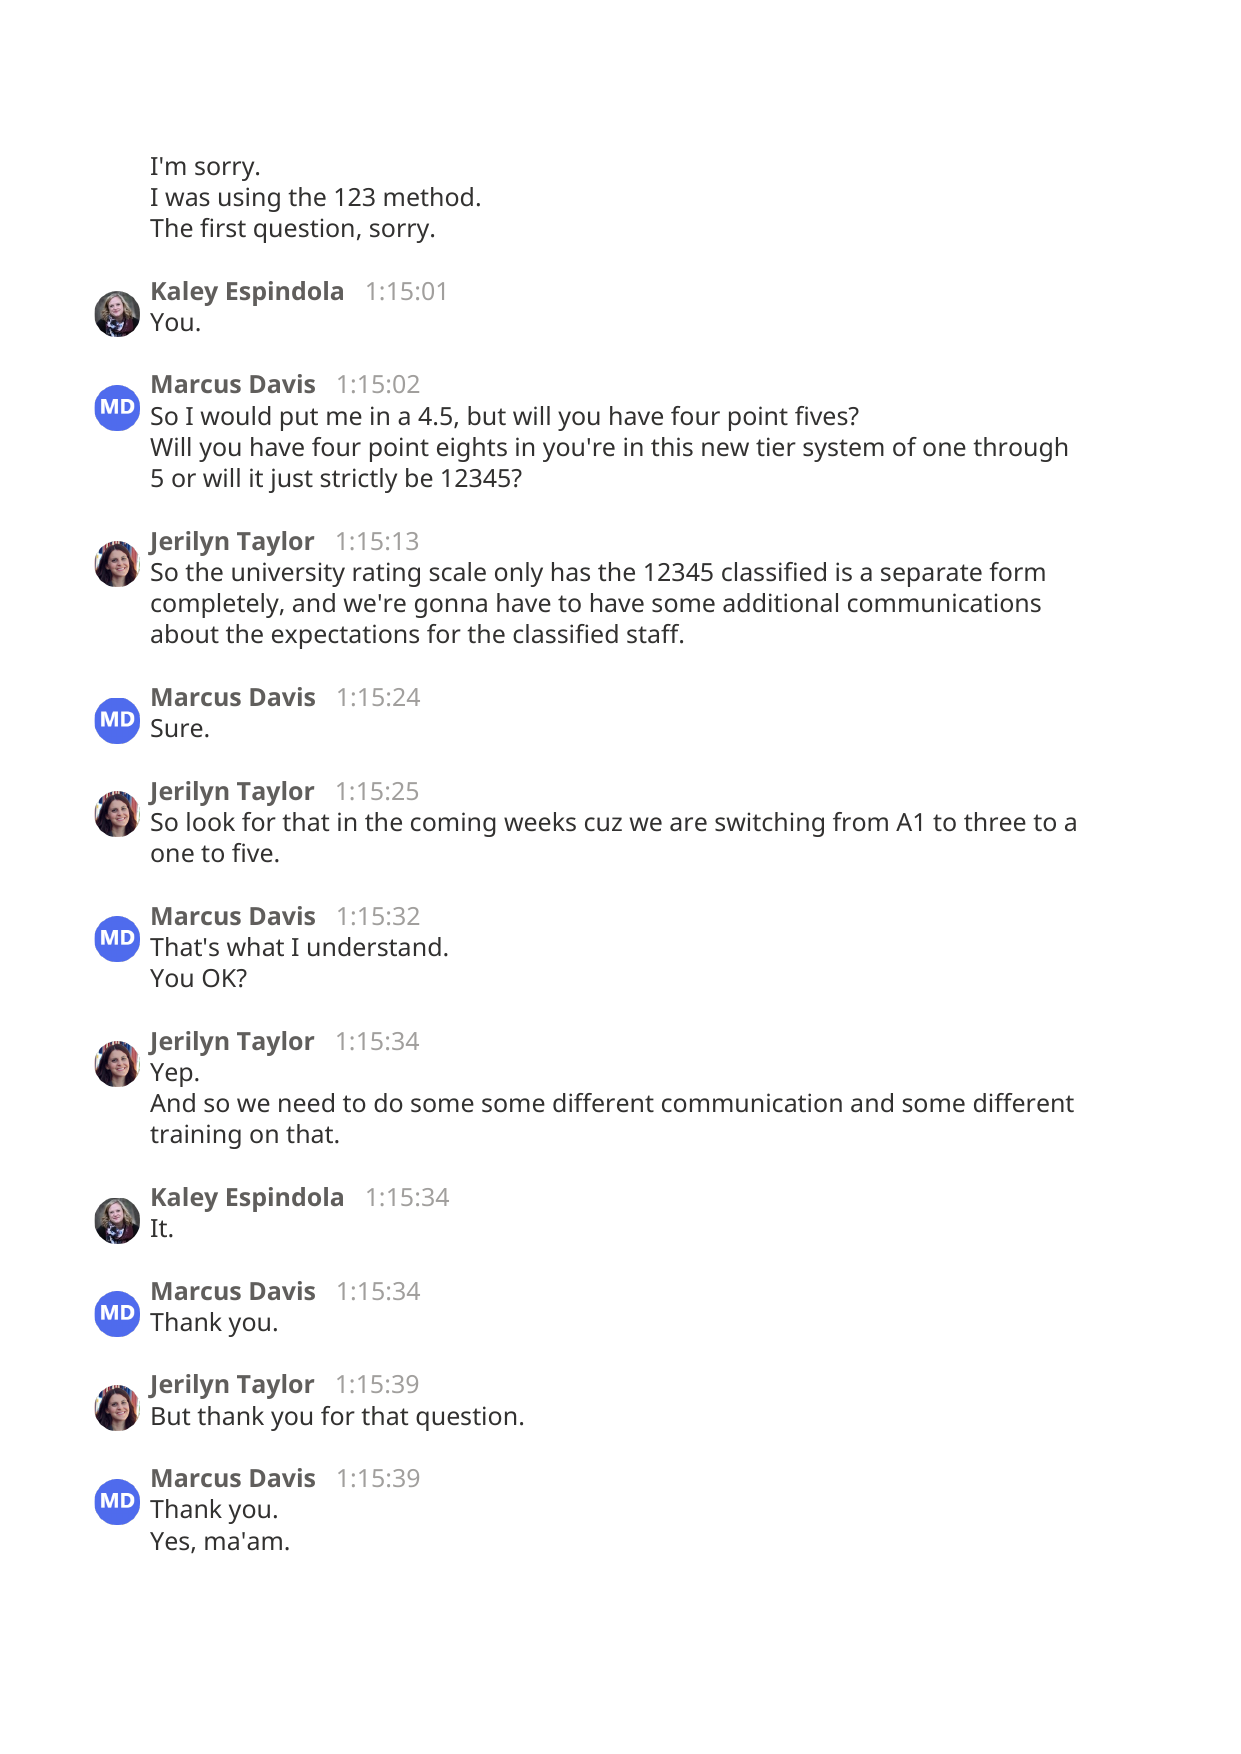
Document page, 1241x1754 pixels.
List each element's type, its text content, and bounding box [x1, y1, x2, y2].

text Jerilyn Taylor 1:15:34 Yep. And so we need to do some some different communication and some different training on that. [150, 994, 1090, 1150]
text Kaley Espindola 1:15:34 It. [150, 1150, 1090, 1244]
text Marcus Davis 1:15:34 Thank you. [150, 1244, 1090, 1337]
picture [94, 1479, 140, 1525]
picture [94, 1385, 140, 1431]
picture [94, 1291, 140, 1337]
text Marcus Davis 1:15:39 Thank you. Yes, ma'am. [150, 1431, 1090, 1556]
text Jerilyn Taylor 1:15:13 So the university rating scale only has the 12345 classified is a separate form completely, and we're gonna have to have some additional communications about the expectations for the classified staff. [150, 494, 1090, 650]
picture [94, 698, 140, 744]
text Jerilyn Taylor 1:15:39 But thank you for that question. [150, 1337, 1090, 1431]
text Kaley Espindola 1:15:01 You. [150, 244, 1090, 337]
picture [94, 385, 140, 431]
picture [94, 541, 140, 587]
picture [94, 1041, 140, 1087]
picture [94, 791, 140, 837]
picture [94, 291, 140, 337]
picture [94, 916, 140, 962]
text Marcus Davis 1:15:24 Sure. [150, 650, 1090, 744]
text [150, 150, 1090, 244]
picture [94, 1198, 140, 1244]
text Marcus Davis 1:15:32 That's what I understand. You OK? [150, 869, 1090, 994]
text Jerilyn Taylor 1:15:25 So look for that in the coming weeks cuz we are switching from A1 to three to a one to five. [150, 744, 1090, 869]
text Marcus Davis 1:15:02 So I would put me in a 4.5, but will you have four point fives? Will you have four point eights in you're in this new tier system of one through 5 or will it just strictly be 12345? [150, 337, 1090, 494]
